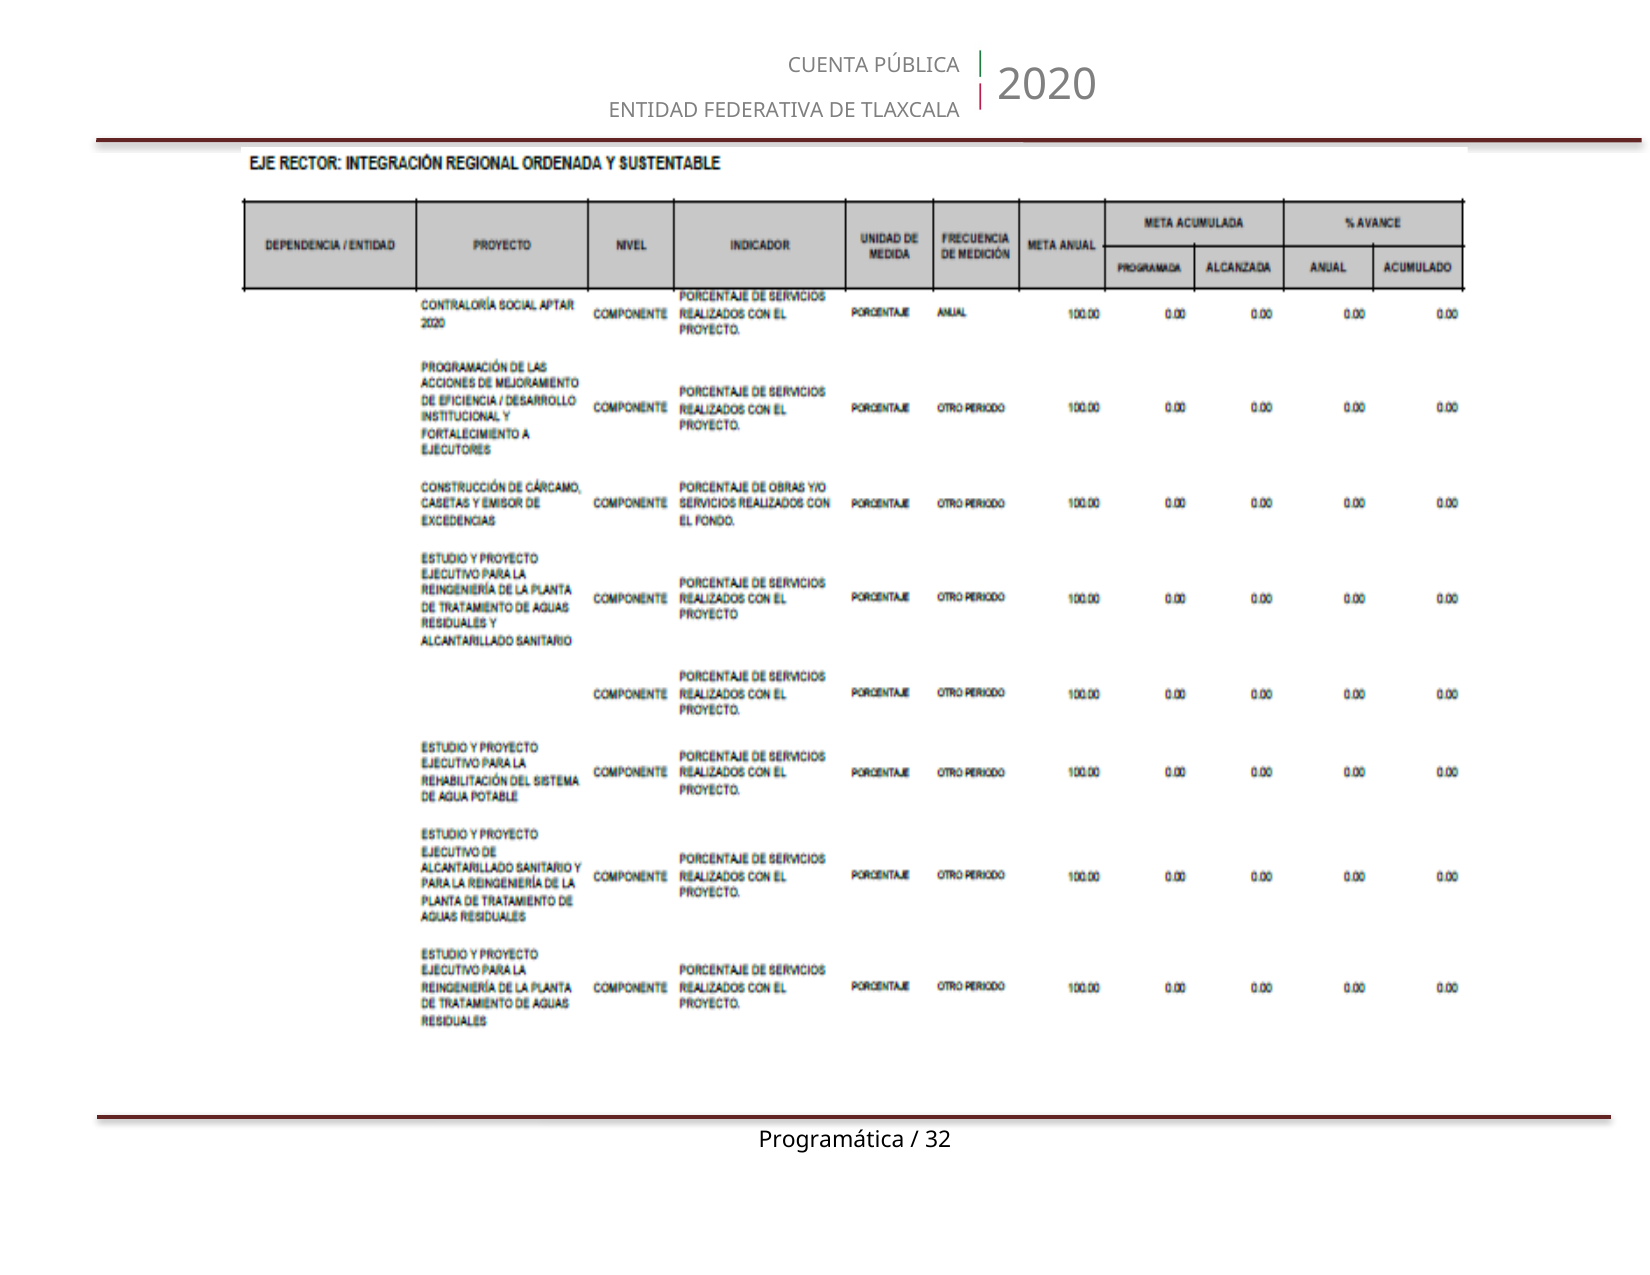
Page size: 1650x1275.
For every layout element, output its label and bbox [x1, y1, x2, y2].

picture [974, 41, 991, 113]
picture [241, 147, 1468, 1037]
